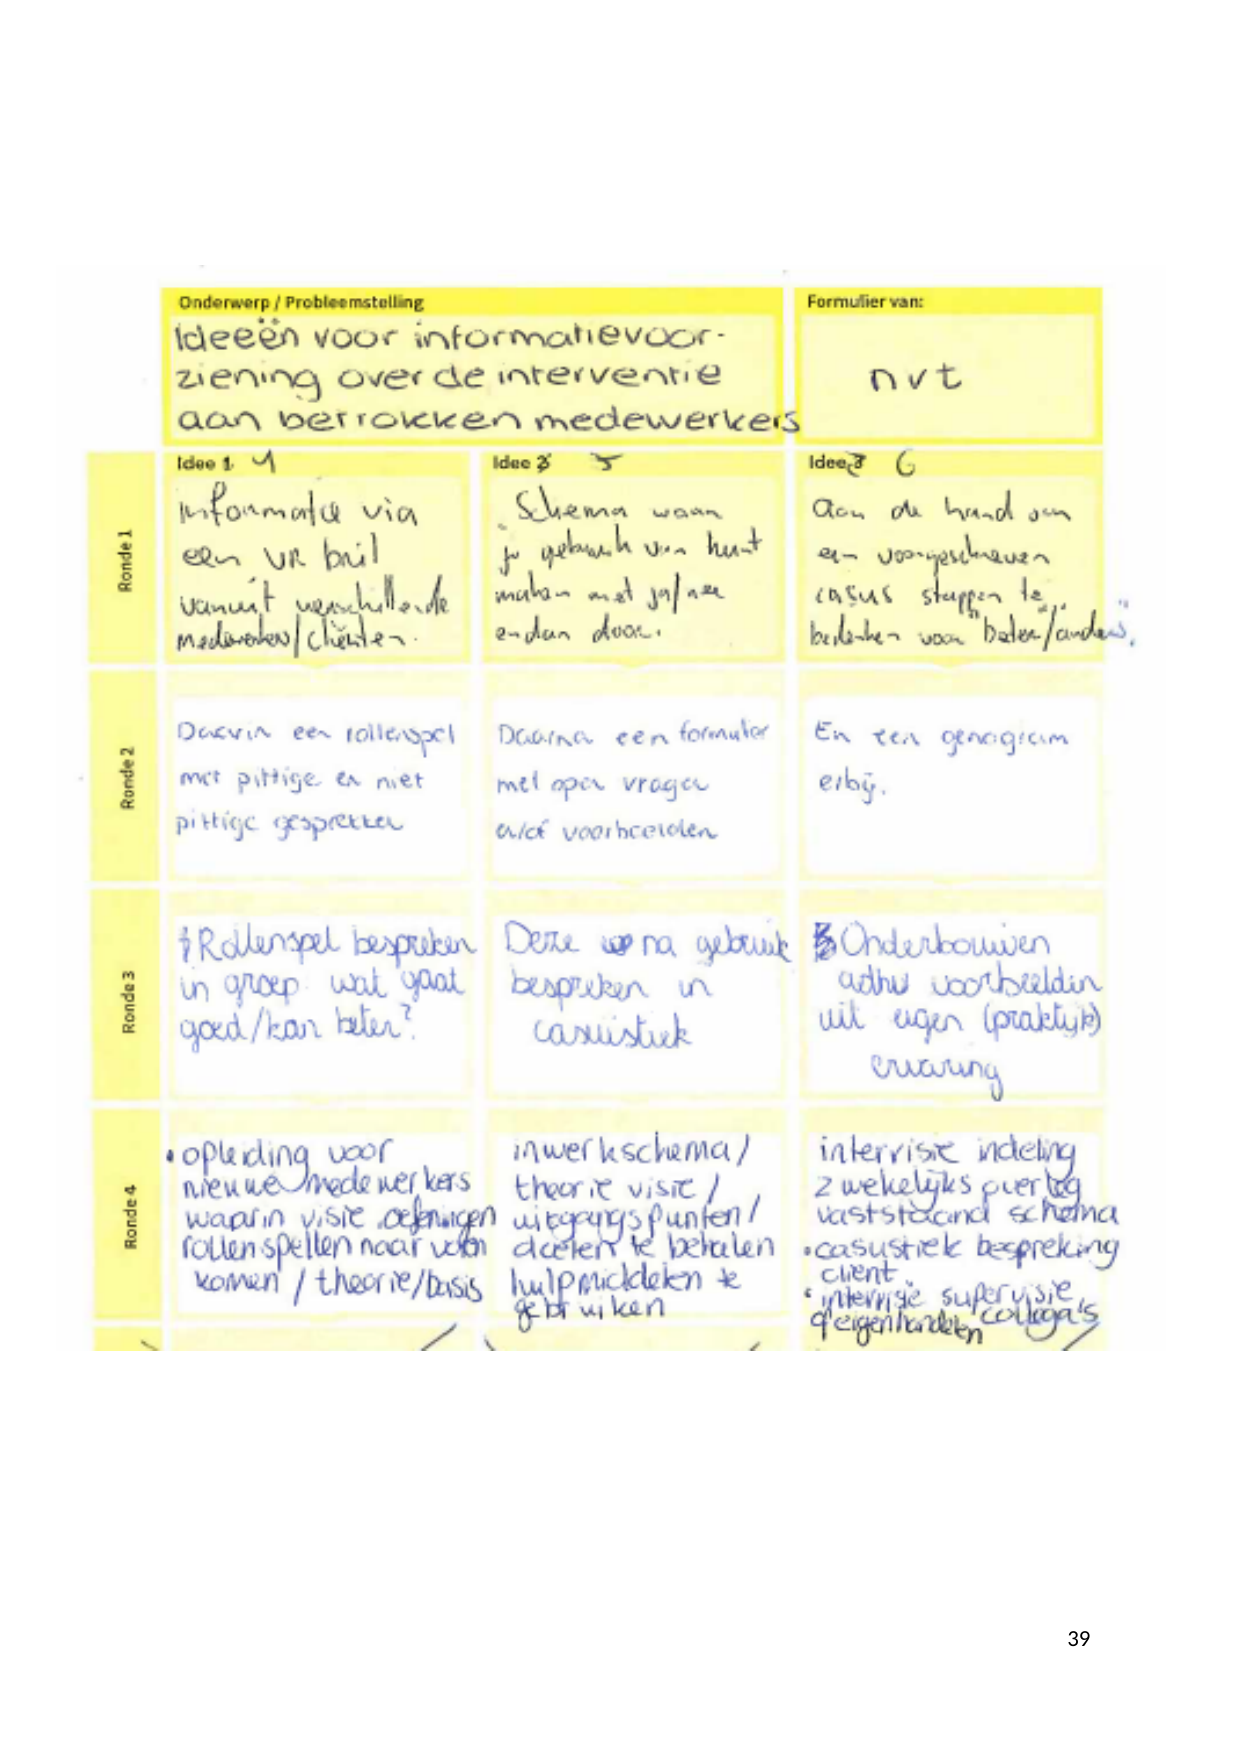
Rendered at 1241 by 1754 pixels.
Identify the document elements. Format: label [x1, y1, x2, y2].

picture [56, 265, 1166, 1351]
